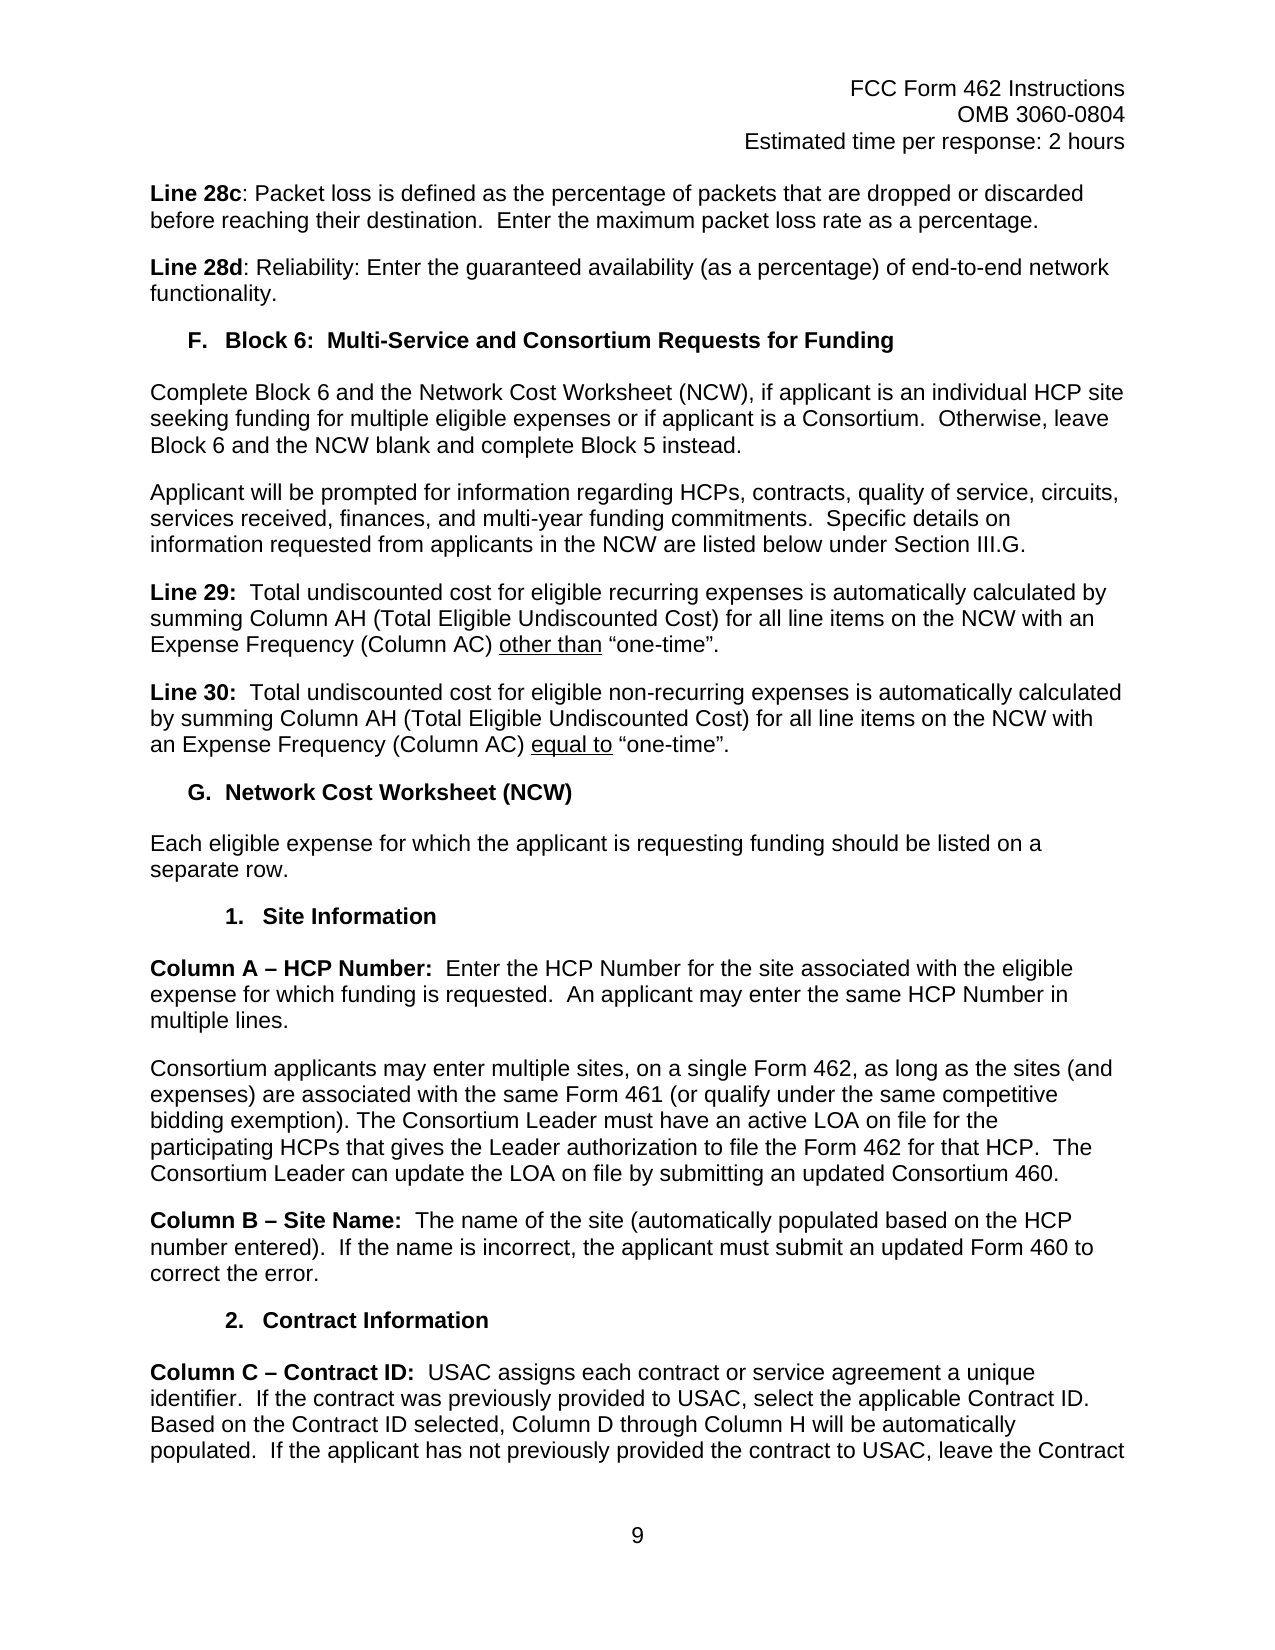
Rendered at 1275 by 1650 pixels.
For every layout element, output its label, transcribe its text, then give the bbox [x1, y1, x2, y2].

text Consortium applicants may enter multiple sites, on a single Form 462, as long as the sites (and expenses) are associated with the same Form 461 (or qualify under the same competitive bidding exemption). The Consortium Leader must have an active LOA on file for the participating HCPs that gives the Leader authorization to file the Form 462 for that HCP. The Consortium Leader can update the LOA on file by submitting an updated Consortium 460. [150, 1054, 1125, 1186]
subtitle Network Cost Worksheet (NCW) [187, 778, 1125, 805]
subtitle Contract Information [225, 1307, 1125, 1333]
text Column A – HCP Number: Enter the HCP Number for the site associated with the eligible expense for which funding is requested. An applicant may enter the same HCP Number in multiple lines. [150, 955, 1125, 1034]
text Line 28d: Reliability: Enter the guaranteed availability (as a percentage) of end-to-end network functionality. [150, 254, 1125, 307]
text Each eligible expense for which the applicant is requesting funding should be listed on a separate row. [150, 830, 1125, 882]
text Line 29: Total undiscounted cost for eligible recurring expenses is automatically calculated by summing Column AH (Total Eligible Undiscounted Cost) for all line items on the NCW with an Expense Frequency (Column AC) other than “one-time”. [150, 579, 1125, 658]
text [150, 1358, 1125, 1464]
text Complete Block 6 and the Network Cost Worksheet (NCW), if applicant is an individual HCP site seeking funding for multiple eligible expenses or if applicant is a Consortium. Otherwise, leave Block 6 and the NCW blank and complete Block 5 instead. [150, 379, 1125, 458]
text Applicant will be prompted for information regarding HCPs, contracts, quality of service, circuits, services received, finances, and multi-year funding commitments. Specific details on information requested from applicants in the NCW are listed below under Section III.G. [150, 479, 1125, 558]
text Line 28c: Packet loss is defined as the percentage of packets that are dropped or discarded before reaching their destination. Enter the maximum packet loss rate as a percentage. [150, 180, 1125, 233]
subtitle Site Information [225, 903, 1125, 930]
text Column B – Site Name: The name of the site (automatically populated based on the HCP number entered). If the name is incorrect, the applicant must submit an updated Form 460 to correct the error. [150, 1207, 1125, 1286]
subtitle Block 6: Multi-Service and Consortium Requests for Funding [187, 327, 1125, 354]
text Line 30: Total undiscounted cost for eligible non-recurring expenses is automatically calculated by summing Column AH (Total Eligible Undiscounted Cost) for all line items on the NCW with an Expense Frequency (Column AC) equal to “one-time”. [150, 678, 1125, 758]
